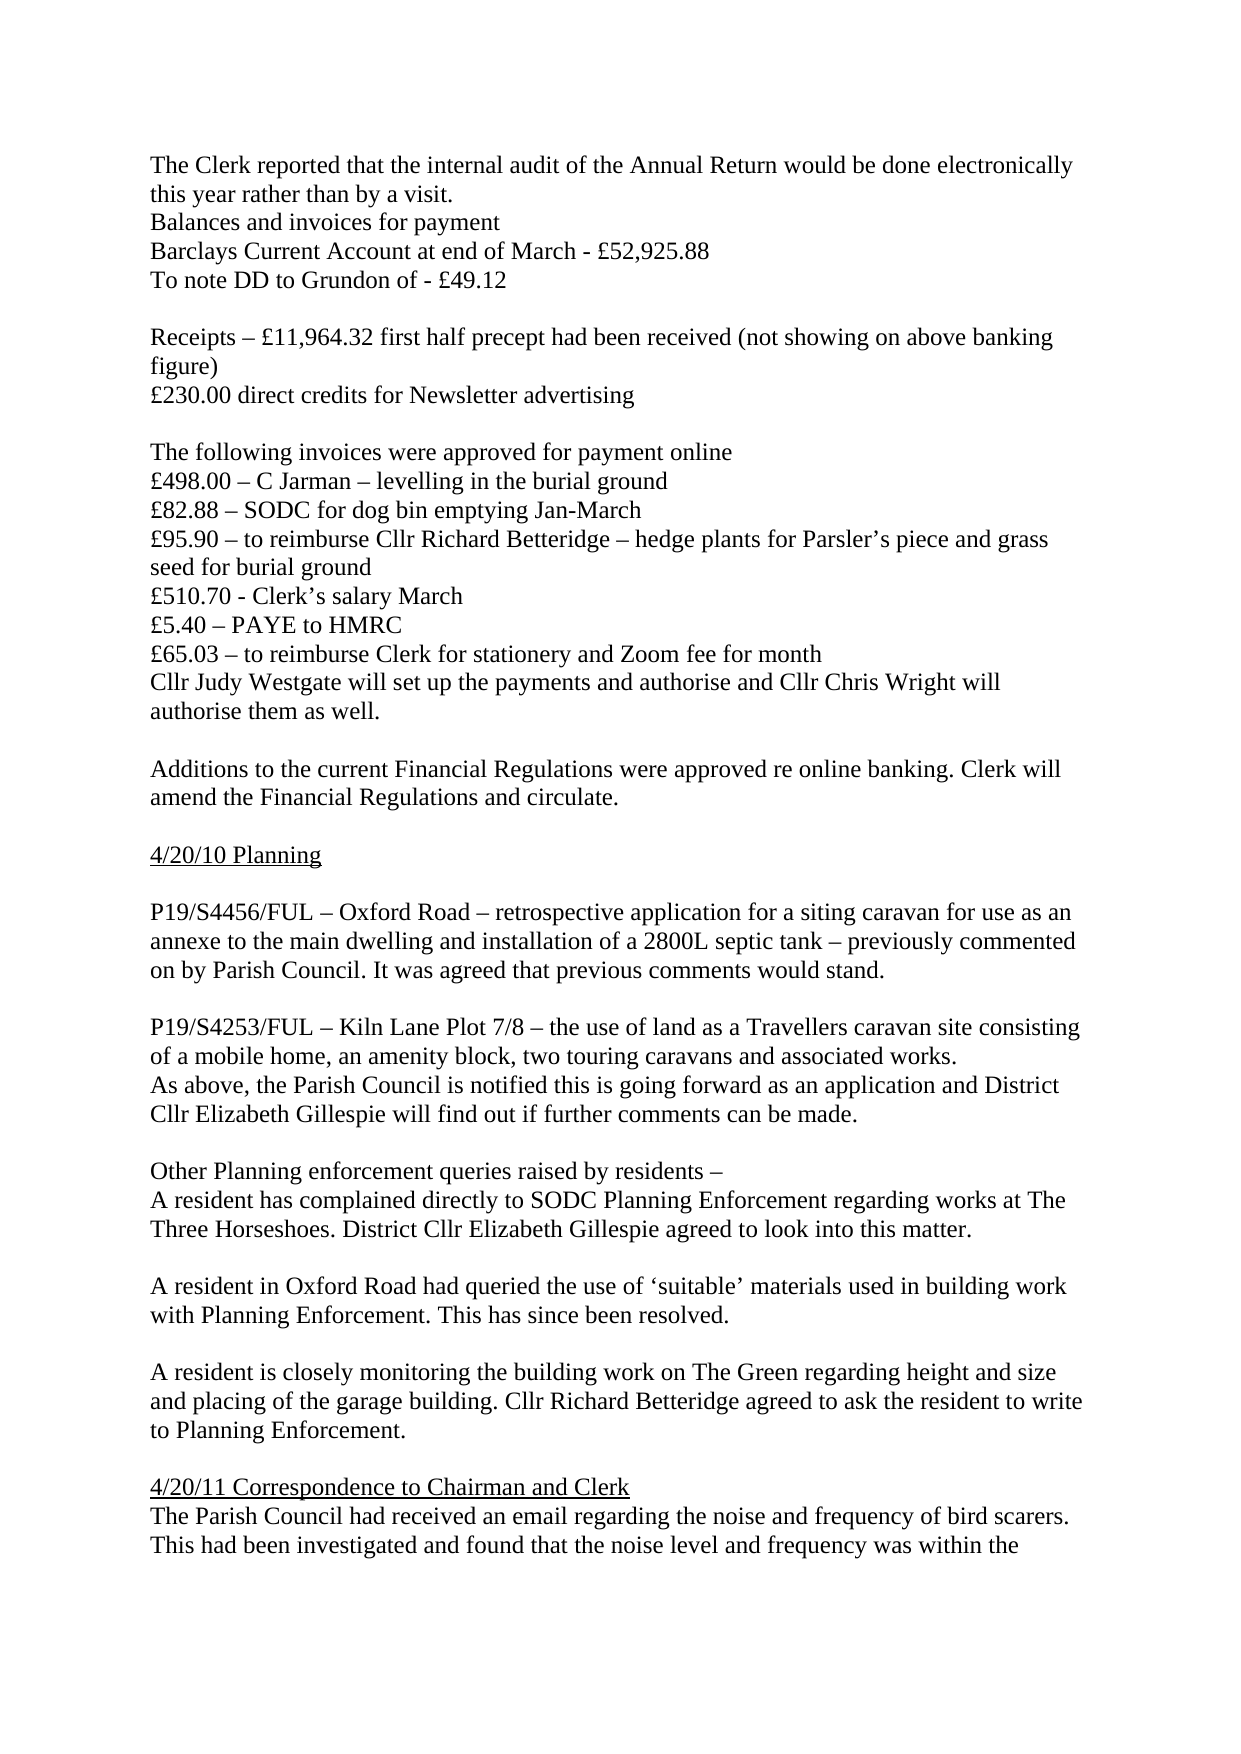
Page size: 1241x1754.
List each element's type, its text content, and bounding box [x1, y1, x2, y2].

text P19/S4253/FUL – Kiln Lane Plot 7/8 – the use of land as a Travellers caravan site consisting of a mobile home, an amenity block, two touring caravans and associated works. [150, 1012, 1090, 1070]
text £65.03 – to reimburse Clerk for stationery and Zoom fee for month [150, 639, 1090, 667]
text Cllr Judy Westgate will set up the payments and authorise and Cllr Chris Wright will authorise them as well. [150, 667, 1090, 725]
text £498.00 – C Jarman – levelling in the burial ground [150, 466, 1090, 495]
text £230.00 direct credits for Newsletter advertising [150, 380, 1090, 409]
text £510.70 - Clerk’s salary March [150, 581, 1090, 610]
text 4/20/11 Correspondence to Chairman and Clerk [150, 1472, 1090, 1501]
text To note DD to Grundon of - £49.12 [150, 265, 1090, 294]
text Balances and invoices for payment [150, 207, 1090, 236]
text Other Planning enforcement queries raised by residents – [150, 1156, 1090, 1185]
text P19/S4456/FUL – Oxford Road – retrospective application for a siting caravan for use as an annexe to the main dwelling and installation of a 2800L septic tank – previously commented on by Parish Council. It was agreed that previous comments would stand. [150, 897, 1090, 984]
text A resident is closely monitoring the building work on The Green regarding height and size and placing of the garage building. Cllr Richard Betteridge agreed to ask the resident to write to Planning Enforcement. [150, 1357, 1090, 1444]
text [150, 1501, 1090, 1559]
text Barclays Current Account at end of March - £52,925.88 [150, 236, 1090, 265]
text 4/20/10 Planning [150, 840, 1090, 869]
text A resident in Oxford Road had queried the use of ‘suitable’ materials used in building work with Planning Enforcement. This has since been resolved. [150, 1271, 1090, 1329]
text Receipts – £11,964.32 first half precept had been received (not showing on above banking figure) [150, 322, 1090, 380]
text A resident has complained directly to SODC Planning Enforcement regarding works at The Three Horseshoes. District Cllr Elizabeth Gillespie agreed to look into this matter. [150, 1185, 1090, 1242]
text £95.90 – to reimburse Cllr Richard Betteridge – hedge plants for Parsler’s piece and grass seed for burial ground [150, 524, 1090, 581]
text £5.40 – PAYE to HMRC [150, 610, 1090, 639]
text The Clerk reported that the internal audit of the Annual Return would be done electronically this year rather than by a visit. [150, 150, 1090, 207]
text The following invoices were approved for payment online [150, 437, 1090, 466]
text £82.88 – SODC for dog bin emptying Jan-March [150, 495, 1090, 524]
text Additions to the current Financial Regulations were approved re online banking. Clerk will amend the Financial Regulations and circulate. [150, 754, 1090, 811]
text As above, the Parish Council is notified this is going forward as an application and District Cllr Elizabeth Gillespie will find out if further comments can be made. [150, 1070, 1090, 1127]
